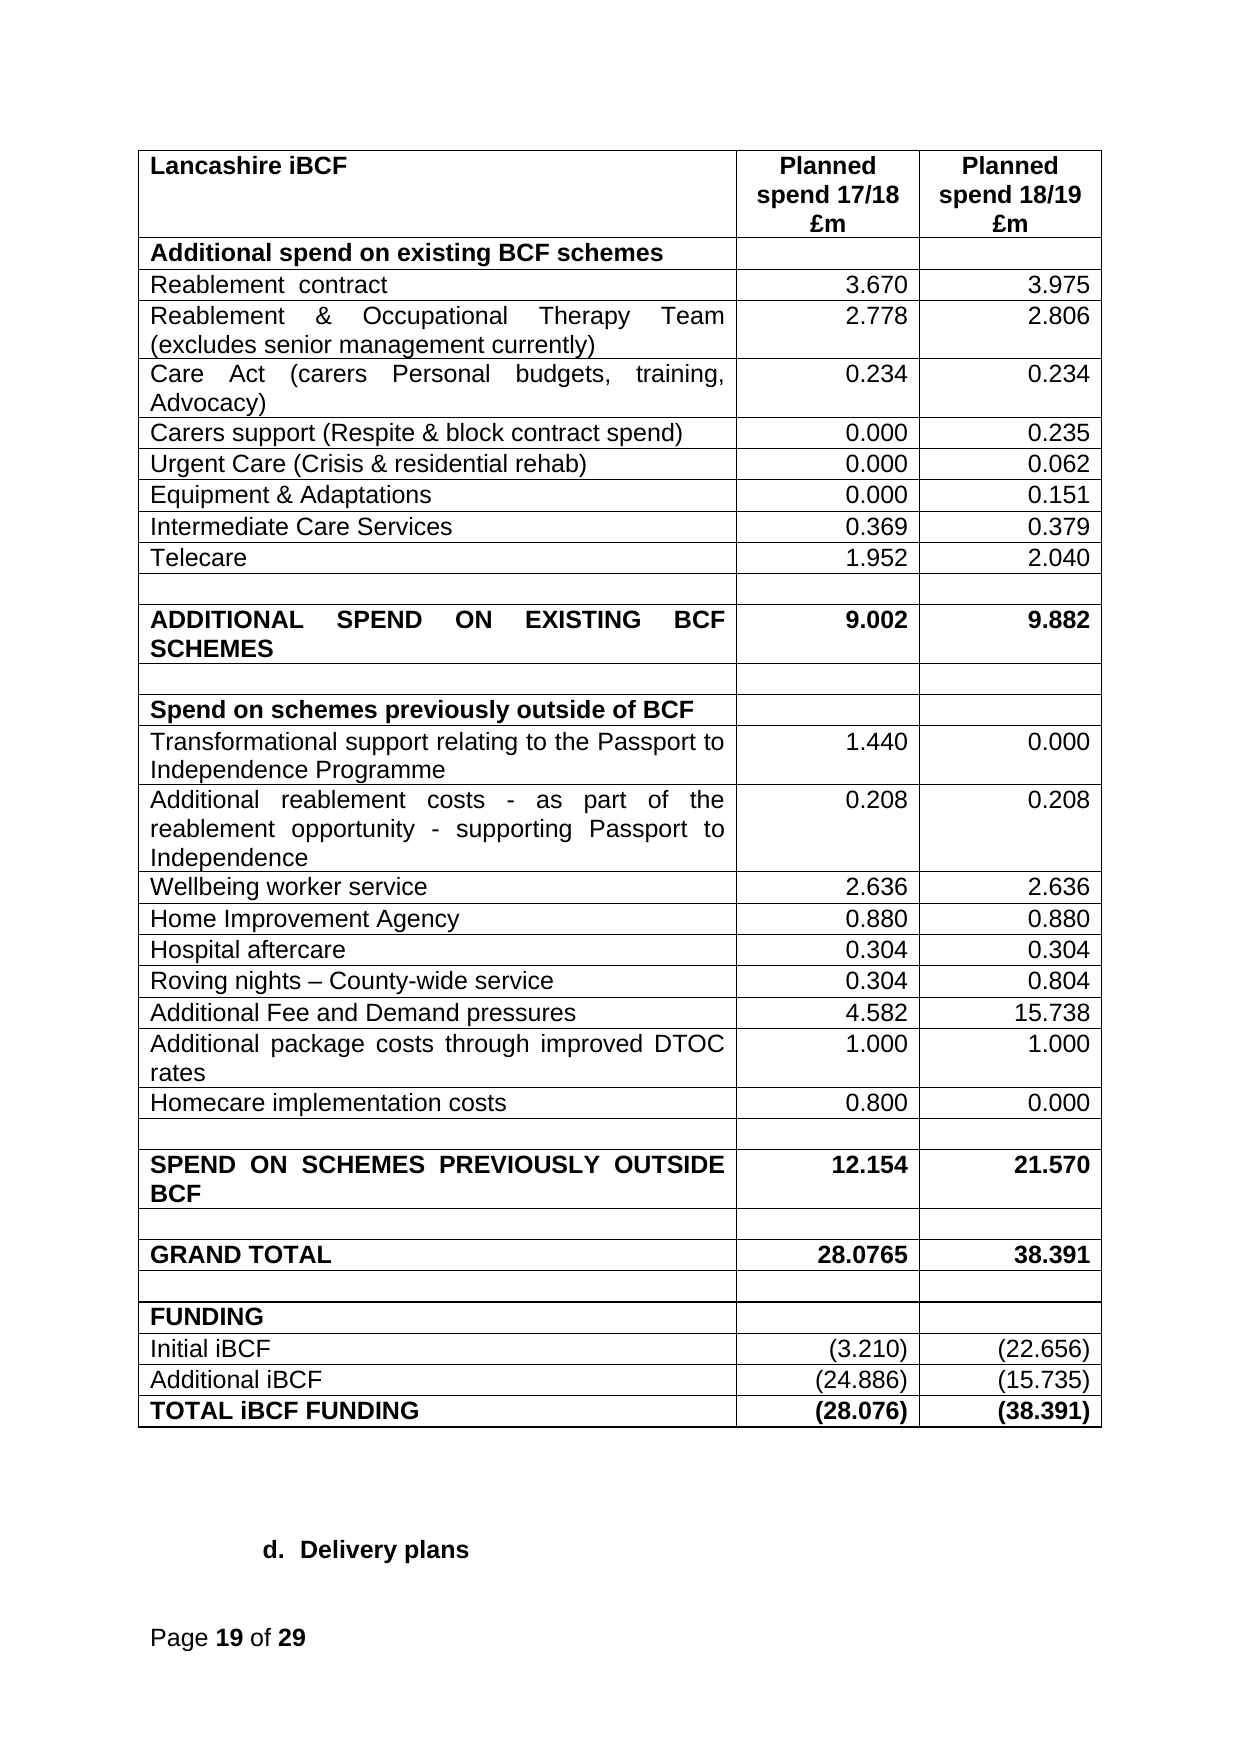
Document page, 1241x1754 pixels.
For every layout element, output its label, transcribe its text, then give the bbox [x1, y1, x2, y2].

table_cell SPEND ON SCHEMES PREVIOUSLY OUTSIDE BCF [139, 1150, 736, 1208]
table_cell 15.738 [920, 998, 1101, 1028]
table_cell 12.154 [737, 1150, 919, 1208]
table_cell Urgent Care (Crisis & residential rehab) [139, 449, 736, 479]
table_cell [920, 1119, 1101, 1149]
table_cell [139, 574, 736, 604]
table_cell Additional package costs through improved DTOC rates [139, 1029, 736, 1087]
table_cell 0.151 [920, 480, 1101, 511]
table_cell 2.806 [920, 301, 1101, 358]
table_cell 28.0765 [737, 1240, 919, 1270]
table_cell Homecare implementation costs [139, 1088, 736, 1118]
table_cell 0.304 [737, 935, 919, 965]
table_cell 0.800 [737, 1088, 919, 1118]
table_cell ADDITIONAL SPEND ON EXISTING BCF SCHEMES [139, 605, 736, 663]
table_cell [920, 1303, 1101, 1333]
table_cell [139, 1209, 736, 1239]
table_cell [920, 664, 1101, 694]
table_cell 0.379 [920, 512, 1101, 542]
table_cell 0.304 [737, 966, 919, 997]
table_cell Roving nights – County-wide service [139, 966, 736, 997]
table_cell 0.880 [920, 904, 1101, 934]
table_cell [920, 238, 1101, 268]
table_cell 1.952 [737, 543, 919, 573]
table_cell 0.369 [737, 512, 919, 542]
table_cell Additional reablement costs - as part of the reablement opportunity - supporting Passport to Independence [139, 785, 736, 871]
table_cell [139, 1271, 736, 1301]
table_cell 3.670 [737, 270, 919, 300]
table_cell 21.570 [920, 1150, 1101, 1208]
table_cell [920, 1209, 1101, 1239]
table_header Lancashire iBCF [139, 151, 736, 237]
table_cell 0.235 [920, 418, 1101, 448]
table_cell (22.656) [920, 1334, 1101, 1364]
table_cell Intermediate Care Services [139, 512, 736, 542]
table_cell Additional Fee and Demand pressures [139, 998, 736, 1028]
table_cell GRAND TOTAL [139, 1240, 736, 1270]
table_cell [737, 695, 919, 725]
table_header Planned spend 17/18 £m [737, 151, 919, 237]
list Delivery plans [262, 1535, 1090, 1564]
table_cell 0.234 [737, 359, 919, 417]
table_cell 0.804 [920, 966, 1101, 997]
table_cell 0.234 [920, 359, 1101, 417]
table_cell [737, 1209, 919, 1239]
table_cell 2.778 [737, 301, 919, 358]
table_cell FUNDING [139, 1303, 736, 1333]
table_cell 0.000 [737, 418, 919, 448]
table_cell Hospital aftercare [139, 935, 736, 965]
table_cell 0.000 [737, 480, 919, 511]
table_cell 1.000 [920, 1029, 1101, 1087]
table_cell Additional spend on existing BCF schemes [139, 238, 736, 268]
table_cell Equipment & Adaptations [139, 480, 736, 511]
table_cell 2.636 [737, 872, 919, 902]
table_cell 9.882 [920, 605, 1101, 663]
table_cell [920, 695, 1101, 725]
table_cell Reablement & Occupational Therapy Team (excludes senior management currently) [139, 301, 736, 358]
table_cell Spend on schemes previously outside of BCF [139, 695, 736, 725]
table_cell Care Act (carers Personal budgets, training, Advocacy) [139, 359, 736, 417]
table_cell 0.880 [737, 904, 919, 934]
table_cell Wellbeing worker service [139, 872, 736, 902]
table_cell (15.735) [920, 1365, 1101, 1395]
table_cell 0.000 [920, 726, 1101, 784]
table_cell 0.208 [920, 785, 1101, 871]
table_cell [920, 1271, 1101, 1301]
table_cell Transformational support relating to the Passport to Independence Programme [139, 726, 736, 784]
table_cell 9.002 [737, 605, 919, 663]
table_cell [139, 1119, 736, 1149]
table_cell TOTAL iBCF FUNDING [139, 1396, 736, 1426]
table_cell [737, 1303, 919, 1333]
table_cell Carers support (Respite & block contract spend) [139, 418, 736, 448]
table_cell 3.975 [920, 270, 1101, 300]
table_cell 2.636 [920, 872, 1101, 902]
table_cell [139, 664, 736, 694]
table_cell 1.440 [737, 726, 919, 784]
table_cell [737, 238, 919, 268]
table_cell Additional iBCF [139, 1365, 736, 1395]
table_cell 1.000 [737, 1029, 919, 1087]
table_header Planned spend 18/19 £m [920, 151, 1101, 237]
table_cell 0.000 [920, 1088, 1101, 1118]
table_cell Telecare [139, 543, 736, 573]
table_cell Initial iBCF [139, 1334, 736, 1364]
table_cell 0.304 [920, 935, 1101, 965]
table_cell [737, 574, 919, 604]
table_cell 38.391 [920, 1240, 1101, 1270]
table_cell [737, 1119, 919, 1149]
table_cell 0.062 [920, 449, 1101, 479]
table_cell [737, 1271, 919, 1301]
table_cell Home Improvement Agency [139, 904, 736, 934]
table_cell [920, 574, 1101, 604]
table_cell [737, 664, 919, 694]
table_cell (38.391) [920, 1396, 1101, 1426]
table_cell 0.000 [737, 449, 919, 479]
table_cell (24.886) [737, 1365, 919, 1395]
table_cell 2.040 [920, 543, 1101, 573]
table_cell (28.076) [737, 1396, 919, 1426]
table_cell 4.582 [737, 998, 919, 1028]
table_cell Reablement contract [139, 270, 736, 300]
table_cell (3.210) [737, 1334, 919, 1364]
table_cell 0.208 [737, 785, 919, 871]
